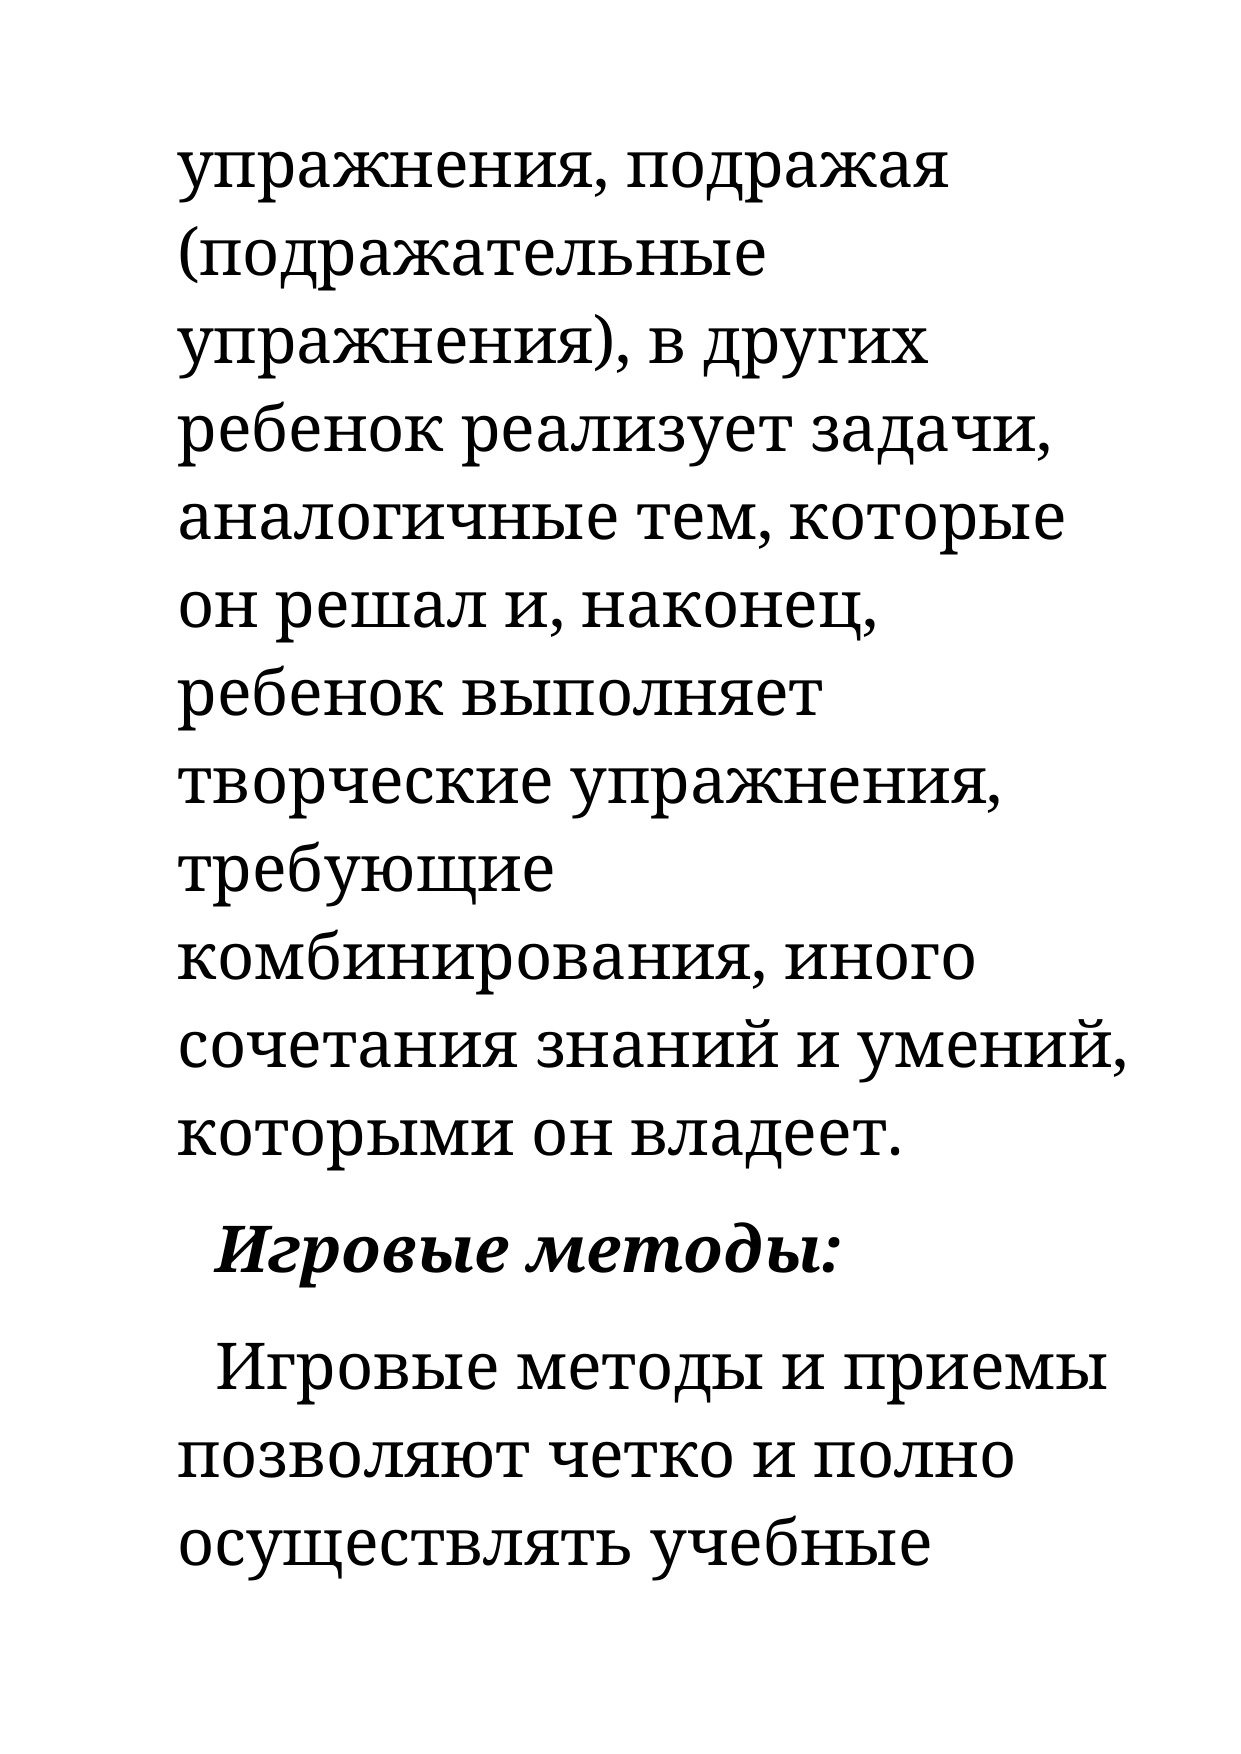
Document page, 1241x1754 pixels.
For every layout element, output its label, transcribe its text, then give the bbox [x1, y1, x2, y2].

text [177, 118, 1152, 1174]
text Игровые методы: [177, 1203, 1152, 1292]
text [177, 1321, 1152, 1585]
